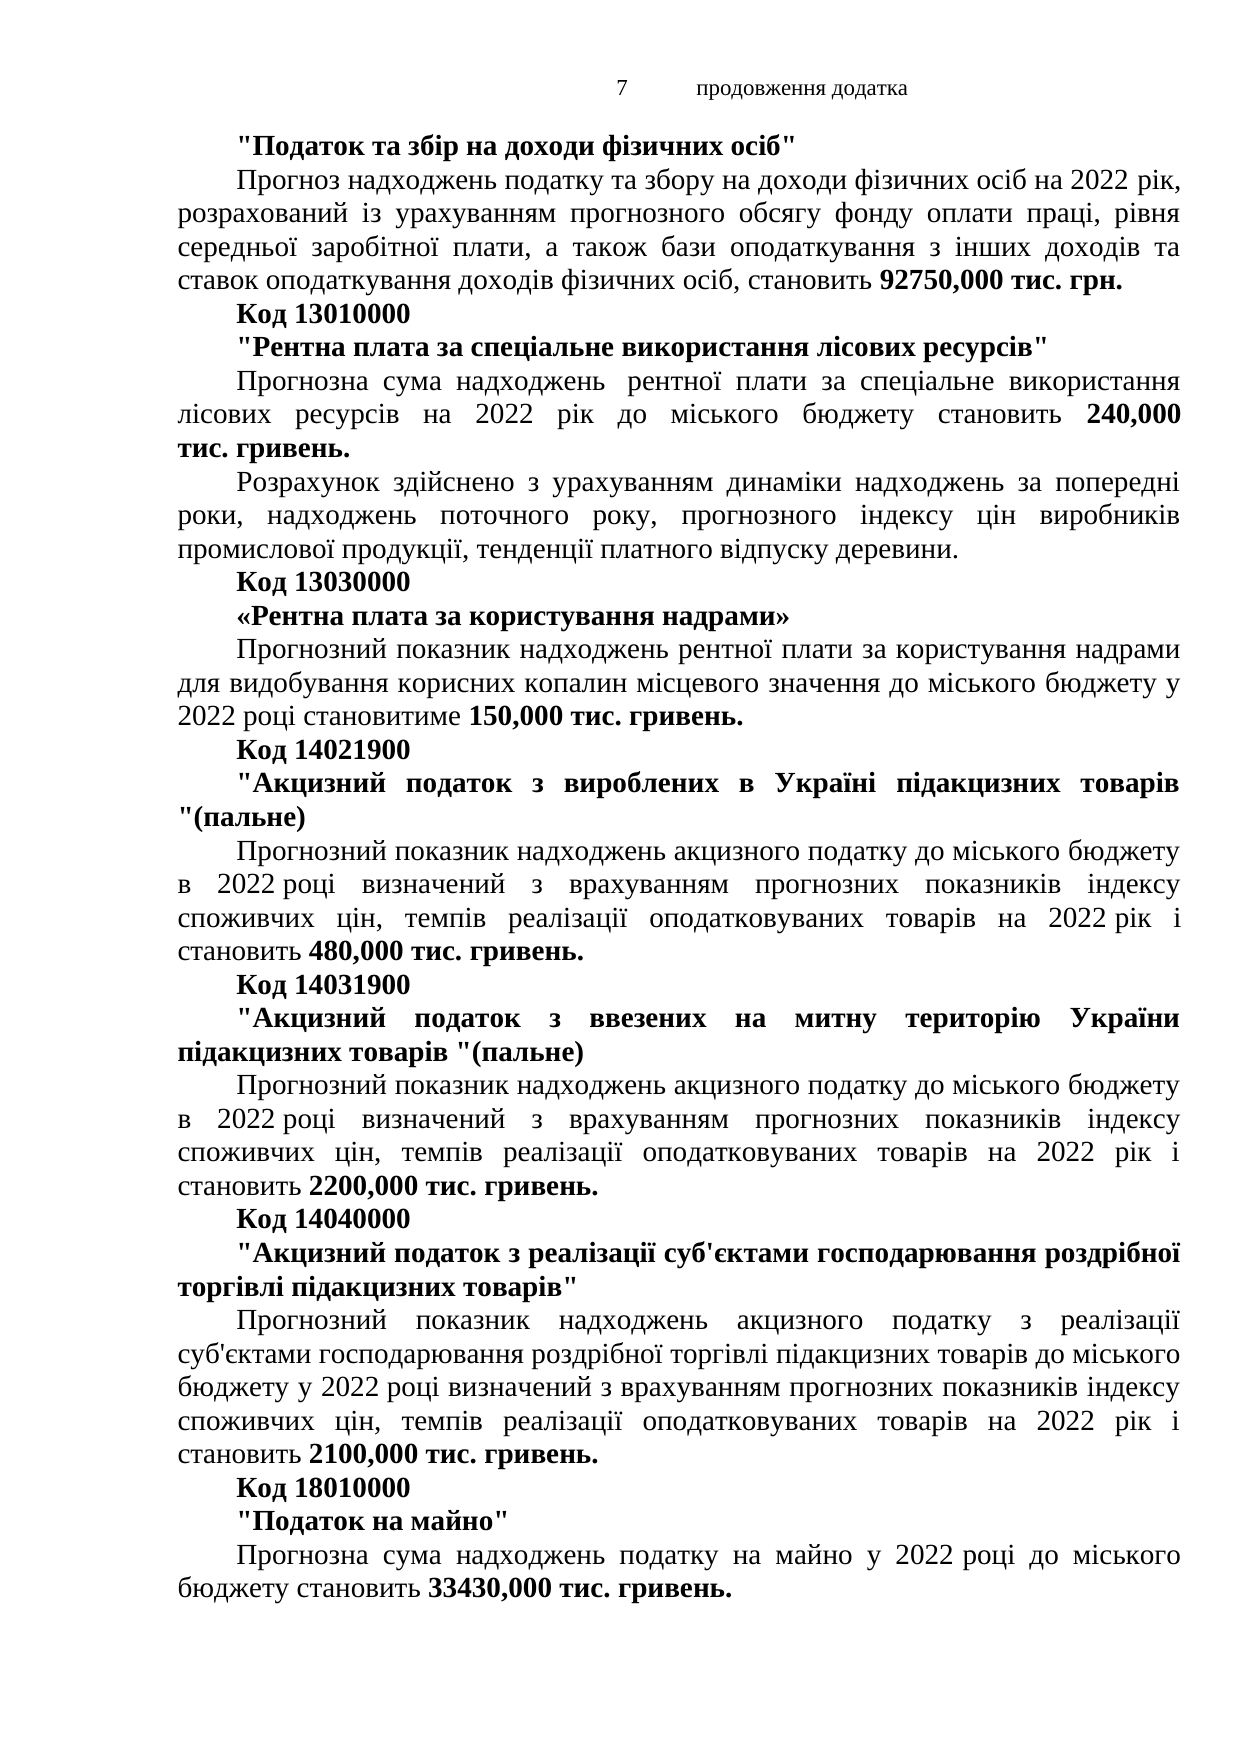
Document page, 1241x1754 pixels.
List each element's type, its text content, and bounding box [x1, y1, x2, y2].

text Код 14040000 [177, 1202, 1181, 1235]
text Код 14031900 [177, 967, 1181, 1000]
text Код 18010000 [177, 1470, 1181, 1503]
text Прогноз надходжень податку та збору на доходи фізичних осіб на 2022 рік, розрахований із урахуванням прогнозного обсягу фонду оплати праці, рівня середньої заробітної плати, а також бази оподаткування з інших доходів та ставок оподаткування доходів фізичних осіб, становить 92750,000 тис. грн. [177, 162, 1181, 296]
text "Податок та збір на доходи фізичних осіб" [177, 128, 1181, 162]
text "Податок на майно" [177, 1503, 1181, 1537]
text Прогнозний показник надходжень акцизного податку до міського бюджету в 2022 році визначений з врахуванням прогнозних показників індексу споживчих цін, темпів реалізації оподатковуваних товарів на 2022 рік і становить 480,000 тис. гривень. [177, 833, 1181, 967]
text Прогнозна сума надходжень рентної плати за спеціальне використання лісових ресурсів на 2022 рік до міського бюджету становить 240,000 тис. гривень. [177, 363, 1181, 464]
text "Акцизний податок з ввезених на митну територію України підакцизних товарів "(пальне) [177, 1000, 1181, 1067]
text «Рентна плата за користування надрами» [177, 598, 1181, 631]
text "Акцизний податок з реалізації суб'єктами господарювання роздрібної торгівлі підакцизних товарів" [177, 1235, 1181, 1302]
text Прогнозний показник надходжень акцизного податку з реалізації суб'єктами господарювання роздрібної торгівлі підакцизних товарів до міського бюджету у 2022 році визначений з врахуванням прогнозних показників індексу споживчих цін, темпів реалізації оподатковуваних товарів на 2022 рік і становить 2100,000 тис. гривень. [177, 1302, 1181, 1470]
text Прогнозний показник надходжень акцизного податку до міського бюджету в 2022 році визначений з врахуванням прогнозних показників індексу споживчих цін, темпів реалізації оподатковуваних товарів на 2022 рік і становить 2200,000 тис. гривень. [177, 1067, 1181, 1202]
text Розрахунок здійснено з урахуванням динаміки надходжень за попередні роки, надходжень поточного року, прогнозного індексу цін виробників промислової продукції, тенденції платного відпуску деревини. [177, 464, 1181, 564]
text Код 14021900 [177, 732, 1181, 766]
text "Рентна плата за спеціальне використання лісових ресурсів" [177, 329, 1181, 363]
text Код 13030000 [177, 564, 1181, 598]
text Код 13010000 [177, 296, 1181, 329]
text "Акцизний податок з вироблених в Україні підакцизних товарів "(пальне) [177, 766, 1181, 833]
text Прогнозна сума надходжень податку на майно у 2022 році до міського бюджету становить 33430,000 тис. гривень. [177, 1537, 1181, 1604]
text Прогнозний показник надходжень рентної плати за користування надрами для видобування корисних копалин місцевого значення до міського бюджету у 2022 році становитиме 150,000 тис. гривень. [177, 631, 1181, 732]
